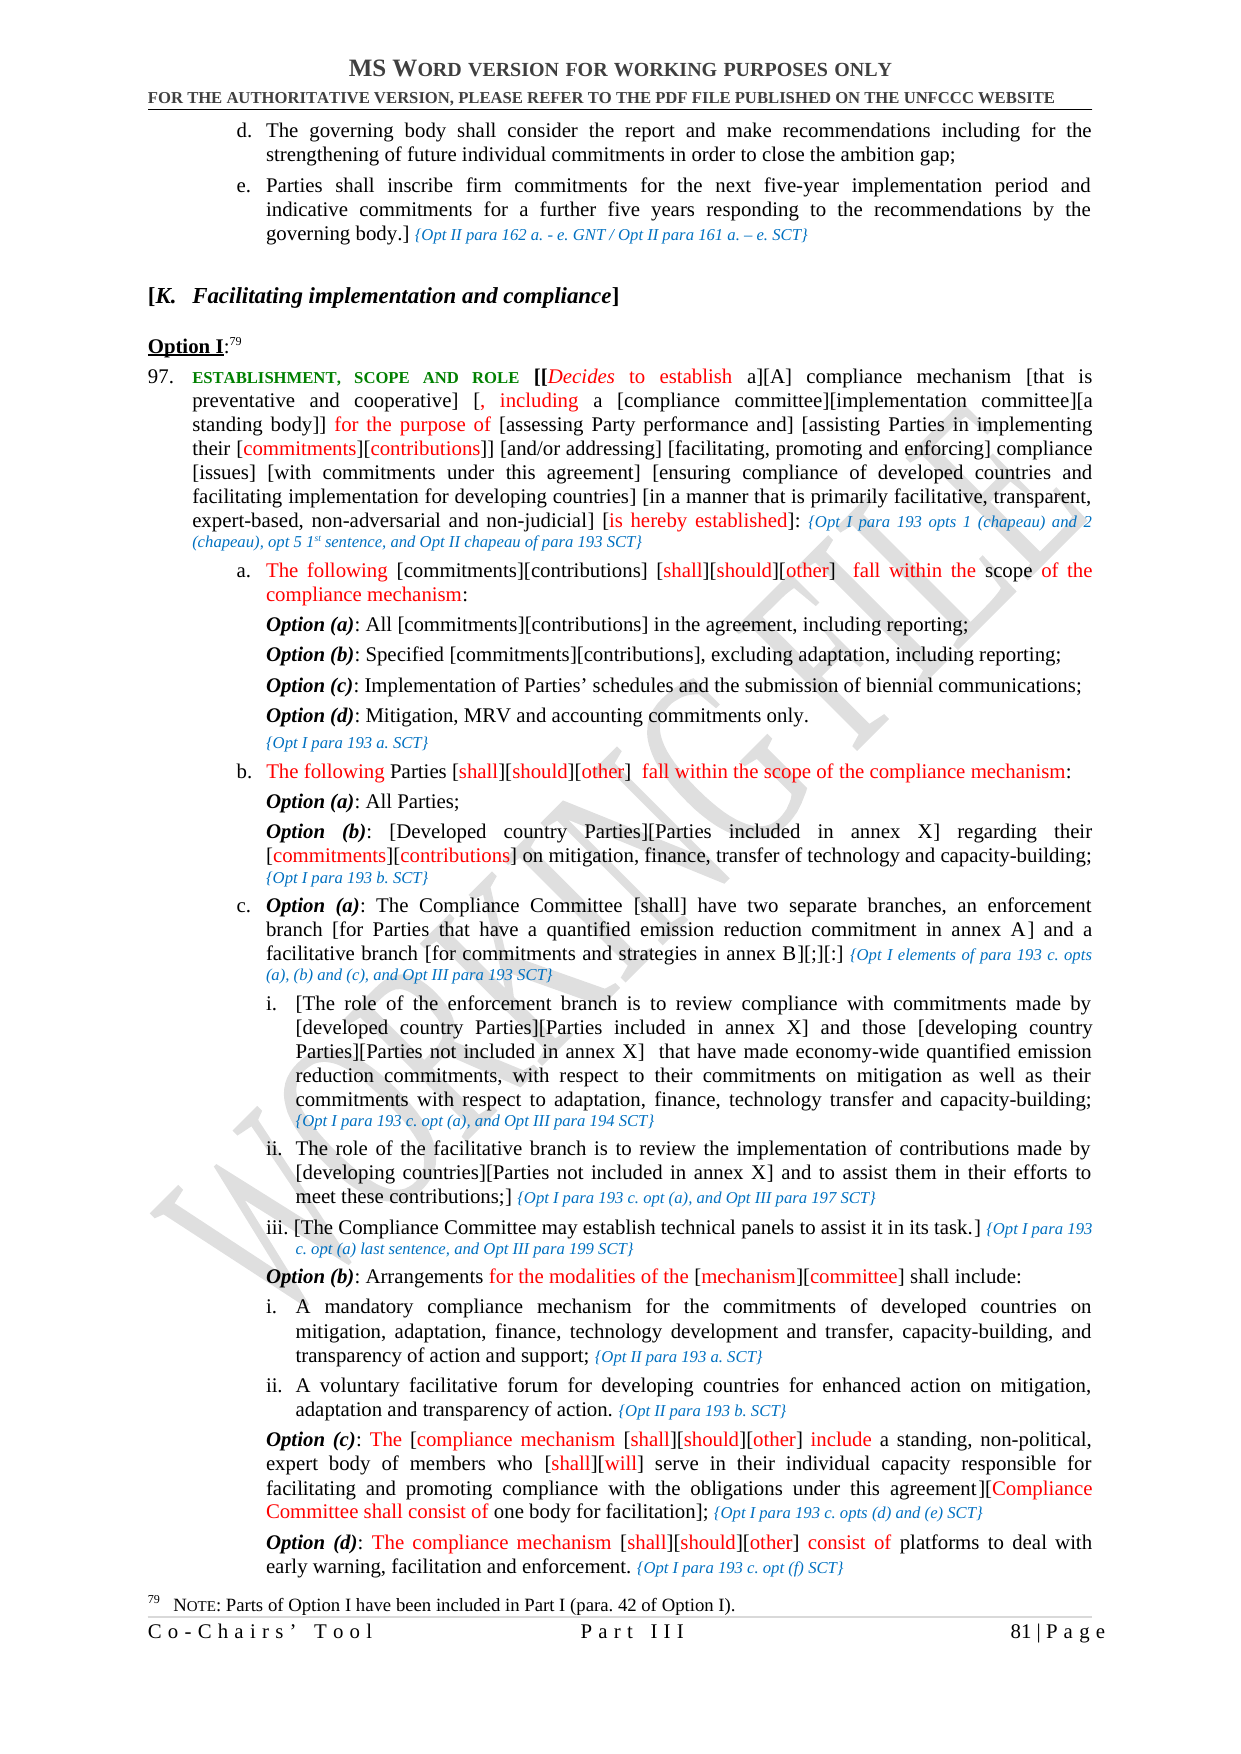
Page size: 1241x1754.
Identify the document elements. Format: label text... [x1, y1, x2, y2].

text i. A mandatory compliance mechanism for the commitments of developed countries on mitigation, adaptation, finance, technology development and transfer, capacity-building, and transparency of action and support; {Opt II para 193 a. SCT} [266, 1294, 1092, 1367]
text Option (a): All Parties; [266, 789, 1092, 813]
text c. Option (a): The Compliance Committee [shall] have two separate branches, an enforcement branch [for Parties that have a quantified emission reduction commitment in annex A] and a facilitative branch [for commitments and strategies in annex B][;][:] {Opt I elements of para 193 c. opts (a), (b) and (c), and Opt III para 193 SCT} [236, 893, 1092, 984]
text 97. ESTABLISHMENT, SCOPE AND ROLE [[Decides to establish a][A] compliance mechanism [that is preventative and cooperative] [, including a [compliance committee][implementation committee][a standing body]] for the purpose of [assessing Party performance and] [assisting Parties in implementing their [commitments][contributions]] [and/or addressing] [facilitating, promoting and enforcing] compliance [issues] [with commitments under this agreement] [ensuring compliance of developed countries and facilitating implementation for developing countries] [in a manner that is primarily facilitative, transparent, expert-based, non-adversarial and non-judicial] [is hereby established]: {Opt I para 193 opts 1 (chapeau) and 2 (chapeau), opt 5 1st sentence, and Opt II chapeau of para 193 SCT} [148, 364, 1092, 551]
text ii. A voluntary facilitative forum for developing countries for enhanced action on mitigation, adaptation and transparency of action. {Opt II para 193 b. SCT} [266, 1373, 1092, 1421]
text Option (c): Implementation of Parties’ schedules and the submission of biennial communications; [266, 673, 1092, 697]
text Option (b): [Developed country Parties][Parties included in annex X] regarding their [commitments][contributions] on mitigation, finance, transfer of technology and capacity-building; {Opt I para 193 b. SCT} [266, 819, 1092, 887]
text b. The following Parties [shall][should][other] fall within the scope of the compliance mechanism: [236, 759, 1092, 783]
text i. [The role of the enforcement branch is to review compliance with commitments made by [developed country Parties][Parties included in annex X] and those [developing country Parties][Parties not included in annex X] that have made economy-wide quantified emission reduction commitments, with respect to their commitments on mitigation as well as their commitments with respect to adaptation, finance, technology transfer and capacity-building; {Opt I para 193 c. opt (a), and Opt III para 194 SCT} [266, 991, 1092, 1130]
subtitle [K. Facilitating implementation and compliance] [148, 282, 1092, 308]
text e. Parties shall inscribe firm commitments for the next five-year implementation period and indicative commitments for a further five years responding to the recommendations by the governing body.] {Opt II para 162 a. - e. GNT / Opt II para 161 a. – e. SCT} [236, 172, 1092, 245]
text Option (d): Mitigation, MRV and accounting commitments only. [266, 703, 1092, 727]
text d. The governing body shall consider the report and make recommendations including for the strengthening of future individual commitments in order to close the ambition gap; [236, 118, 1092, 166]
text Option (b): Specified [commitments][contributions], excluding adaptation, including reporting; [266, 642, 1092, 666]
text Option (b): Arrangements for the modalities of the [mechanism][committee] shall include: [266, 1264, 1092, 1288]
text Option (c): The [compliance mechanism [shall][should][other] include a standing, non-political, expert body of members who [shall][will] serve in their individual capacity responsible for facilitating and promoting compliance with the obligations under this agreement][Compliance Committee shall consist of one body for facilitation]; {Opt I para 193 c. opts (d) and (e) SCT} [266, 1427, 1092, 1523]
text Option (d): The compliance mechanism [shall][should][other] consist of platforms to deal with early warning, facilitation and enforcement. {Opt I para 193 c. opt (f) SCT} [266, 1530, 1092, 1578]
text a. The following [commitments][contributions] [shall][should][other] fall within the scope of the compliance mechanism: [236, 558, 1092, 606]
text Option (a): All [commitments][contributions] in the agreement, including reporting; [266, 612, 1092, 636]
text Option I: [148, 333, 1092, 358]
text ii. The role of the facilitative branch is to review the implementation of contributions made by [developing countries][Parties not included in annex X] and to assist them in their efforts to meet these contributions;] {Opt I para 193 c. opt (a), and Opt III para 197 SCT} [266, 1136, 1092, 1208]
text {Opt I para 193 a. SCT} [266, 733, 1092, 752]
text iii. [The Compliance Committee may establish technical panels to assist it in its task.] {Opt I para 193 c. opt (a) last sentence, and Opt III para 199 SCT} [266, 1215, 1092, 1258]
